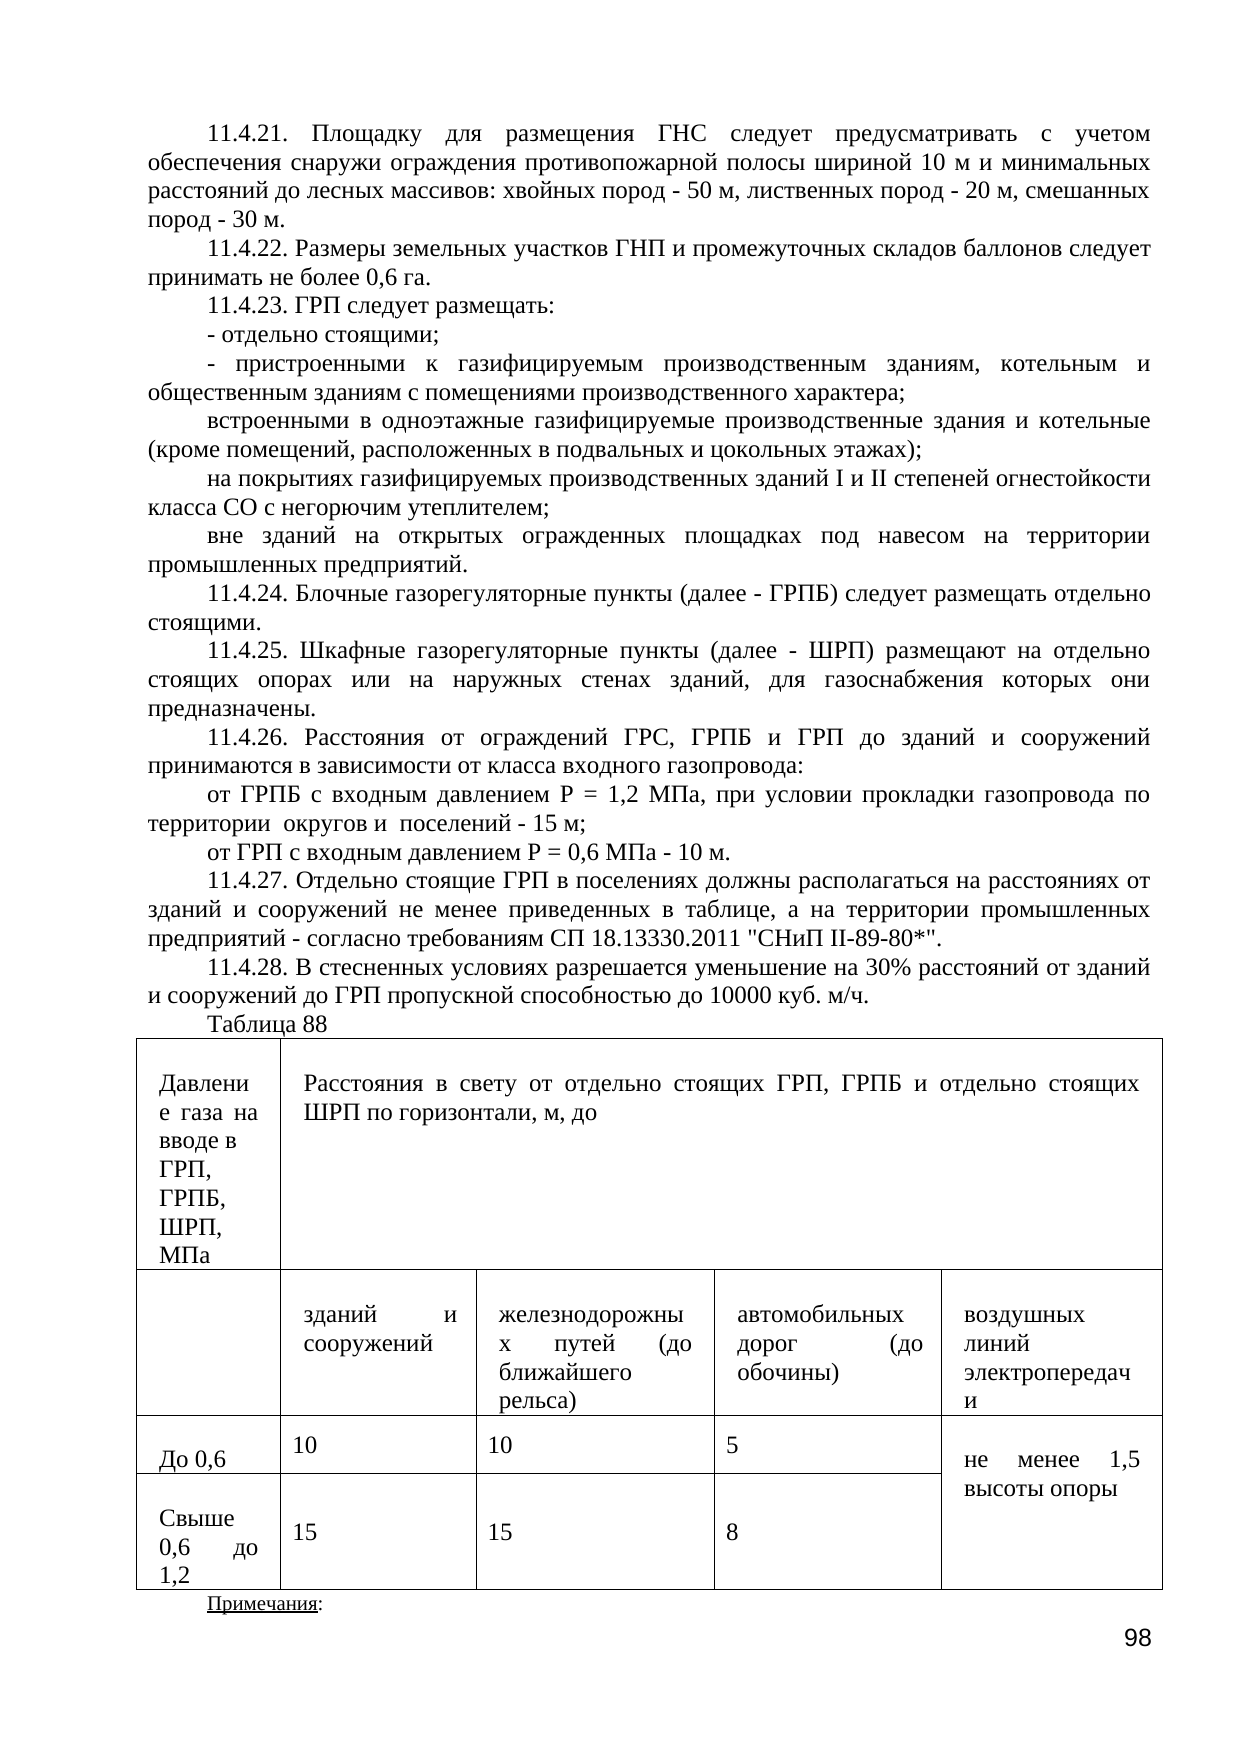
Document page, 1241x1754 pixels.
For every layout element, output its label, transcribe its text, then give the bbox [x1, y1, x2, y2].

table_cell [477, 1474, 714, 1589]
text от ГРП с входным давлением Р = 0,6 МПа - 10 м. [148, 837, 1152, 866]
text Примечания: [148, 1590, 1152, 1614]
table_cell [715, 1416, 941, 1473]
text - отдельно стоящими; [148, 319, 1152, 348]
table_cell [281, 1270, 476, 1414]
text - пристроенными к газифицируемым производственным зданиям, котельным и общественным зданиям с помещениями производственного характера; [148, 348, 1152, 406]
text на покрытиях газифицируемых производственных зданий I и II степеней огнестойкости класса СО с негорючим утеплителем; [148, 463, 1152, 521]
text 11.4.27. Отдельно стоящие ГРП в поселениях должны располагаться на расстояниях от зданий и сооружений не менее приведенных в таблице, а на территории промышленных предприятий - согласно требованиям СП 18.13330.2011 "СНиП II-89-80*". [148, 866, 1152, 952]
text от ГРПБ с входным давлением Р = 1,2 МПа, при условии прокладки газопровода по территории округов и поселений - 15 м; [148, 779, 1152, 837]
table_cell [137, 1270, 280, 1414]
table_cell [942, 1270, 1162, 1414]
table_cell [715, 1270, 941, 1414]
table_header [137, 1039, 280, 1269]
text 11.4.28. В стесненных условиях разрешается уменьшение на 30% расстояний от зданий и сооружений до ГРП пропускной способностью до 10000 куб. м/ч. [148, 952, 1152, 1009]
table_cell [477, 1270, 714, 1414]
text 11.4.22. Размеры земельных участков ГНП и промежуточных складов баллонов следует принимать не более 0,6 га. [148, 233, 1152, 291]
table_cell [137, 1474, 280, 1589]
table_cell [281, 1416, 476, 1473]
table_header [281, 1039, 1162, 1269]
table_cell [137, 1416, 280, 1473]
text вне зданий на открытых огражденных площадках под навесом на территории промышленных предприятий. [148, 521, 1152, 578]
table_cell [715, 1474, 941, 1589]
text 11.4.23. ГРП следует размещать: [148, 291, 1152, 319]
text 11.4.24. Блочные газорегуляторные пункты (далее - ГРПБ) следует размещать отдельно стоящими. [148, 578, 1152, 636]
text 11.4.26. Расстояния от ограждений ГРС, ГРПБ и ГРП до зданий и сооружений принимаются в зависимости от класса входного газопровода: [148, 722, 1152, 779]
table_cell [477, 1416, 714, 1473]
text встроенными в одноэтажные газифицируемые производственные здания и котельные (кроме помещений, расположенных в подвальных и цокольных этажах); [148, 406, 1152, 463]
text 11.4.25. Шкафные газорегуляторные пункты (далее - ШРП) размещают на отдельно стоящих опорах или на наружных стенах зданий, для газоснабжения которых они предназначены. [148, 636, 1152, 722]
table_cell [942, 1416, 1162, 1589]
text Таблица 88 [148, 1009, 1152, 1038]
text 11.4.21. Площадку для размещения ГНС следует предусматривать с учетом обеспечения снаружи ограждения противопожарной полосы шириной 10 м и минимальных расстояний до лесных массивов: хвойных пород - 50 м, лиственных пород - 20 м, смешанных пород - 30 м. [148, 118, 1152, 233]
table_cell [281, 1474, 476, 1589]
